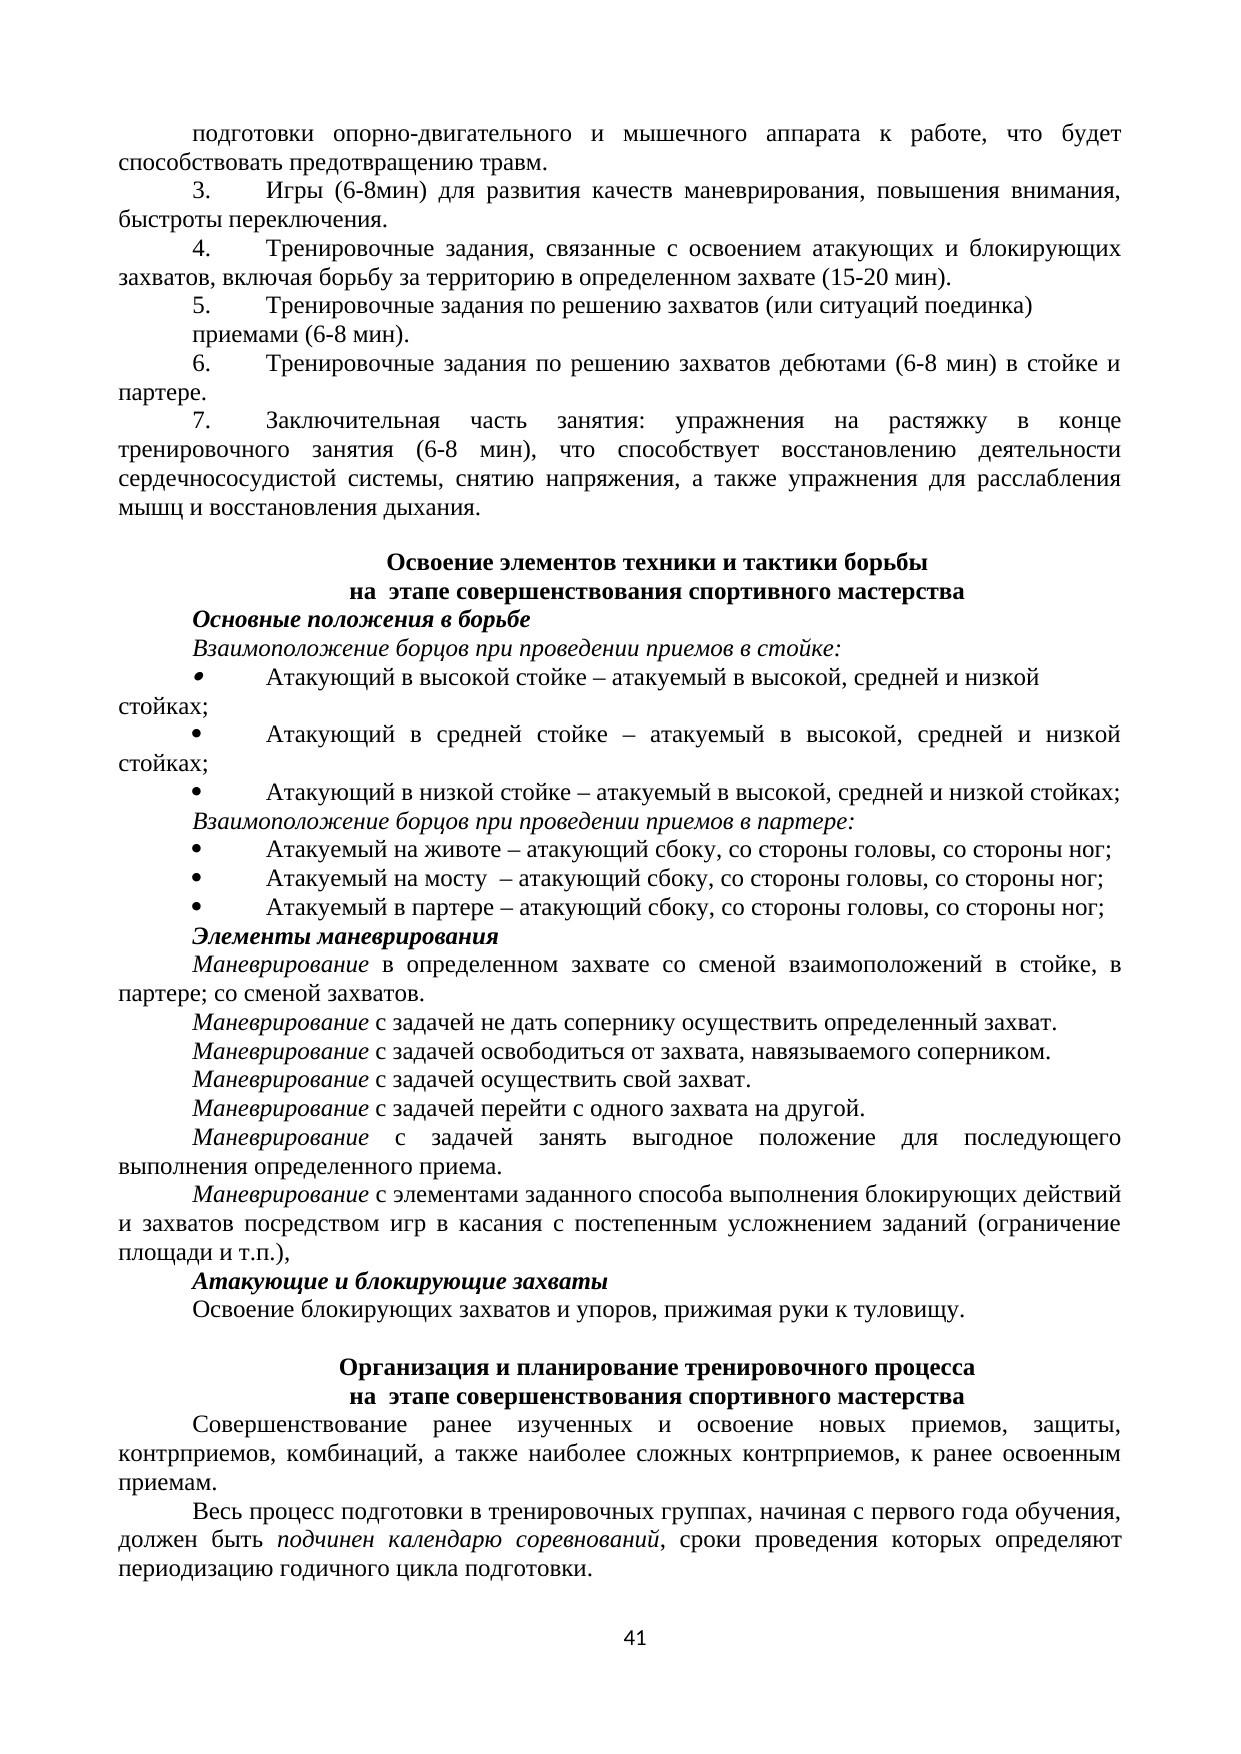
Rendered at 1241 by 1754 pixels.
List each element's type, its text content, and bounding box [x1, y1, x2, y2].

text Маневрирование с задачей освободиться от захвата, навязываемого соперником. [118, 1036, 1122, 1064]
text подготовки опорно-двигательного и мышечного аппарата к работе, что будет способствовать предотвращению травм. [118, 118, 1122, 176]
text Маневрирование с задачей занять выгодное положение для последующего выполнения определенного приема. [118, 1122, 1122, 1179]
text Организация и планирование тренировочного процесса [118, 1352, 1122, 1381]
text Маневрирование с задачей осуществить свой захват. [118, 1064, 1122, 1093]
text приемами (6-8 мин). [118, 319, 1122, 348]
list Тренировочные задания по решению захватов дебютами (6-8 мин) в стойке и партере. [118, 348, 1122, 406]
text на этапе совершенствования спортивного мастерства [118, 576, 1122, 604]
text Маневрирование с задачей перейти с одного захвата на другой. [118, 1093, 1122, 1122]
text Освоение элементов техники и тактики борьбы [118, 547, 1122, 576]
list Заключительная часть занятия: упражнения на растяжку в конце тренировочного занятия (6-8 мин), что способствует восстановлению деятельности сердечнососудистой системы, снятию напряжения, а также упражнения для расслабления мышц и восстановления дыхания. [118, 406, 1122, 521]
text Взаимоположение борцов при проведении приемов в стойке: [118, 633, 1122, 662]
list Тренировочные задания, связанные с освоением атакующих и блокирующих захватов, включая борьбу за территорию в определенном захвате (15-20 мин). [118, 233, 1122, 291]
text Элементы маневрирования [118, 921, 1122, 949]
list Атакующий в высокой стойке – атакуемый в высокой, средней и низкой стойках; [118, 662, 1122, 719]
list Атакующий в средней стойке – атакуемый в высокой, средней и низкой стойках; [118, 719, 1122, 777]
list Атакуемый в партере – атакующий сбоку, со стороны головы, со стороны ног; [118, 892, 1122, 921]
list Атакуемый на мосту – атакующий сбоку, со стороны головы, со стороны ног; [118, 863, 1122, 892]
text Взаимоположение борцов при проведении приемов в партере: [118, 806, 1122, 834]
list Атакующий в низкой стойке – атакуемый в высокой, средней и низкой стойках; [118, 777, 1122, 806]
list Атакуемый на животе – атакующий сбоку, со стороны головы, со стороны ног; [118, 834, 1122, 863]
text Совершенствование ранее изученных и освоение новых приемов, защиты, контрприемов, комбинаций, а также наиболее сложных контрприемов, к ранее освоенным приемам. [118, 1409, 1122, 1496]
text Маневрирование в определенном захвате со сменой взаимоположений в стойке, в партере; со сменой захватов. [118, 949, 1122, 1007]
list Тренировочные задания по решению захватов (или ситуаций поединка) [118, 291, 1122, 319]
text Атакующие и блокирующие захваты [118, 1266, 1122, 1294]
text на этапе совершенствования спортивного мастерства [118, 1381, 1122, 1409]
text Основные положения в борьбе [118, 604, 1122, 633]
text Освоение блокирующих захватов и упоров, прижимая руки к туловищу. [118, 1294, 1122, 1323]
text Маневрирование с элементами заданного способа выполнения блокирующих действий и захватов посредством игр в касания с постепенным усложнением заданий (ограничение площади и т.п.), [118, 1179, 1122, 1266]
list Игры (6-8мин) для развития качеств маневрирования, повышения внимания, быстроты переключения. [118, 176, 1122, 233]
text Весь процесс подготовки в тренировочных группах, начиная с первого года обучения, должен быть подчинен календарю соревнований, сроки проведения которых определяют периодизацию годичного цикла подготовки. [118, 1496, 1122, 1582]
text Маневрирование с задачей не дать сопернику осуществить определенный захват. [118, 1007, 1122, 1036]
